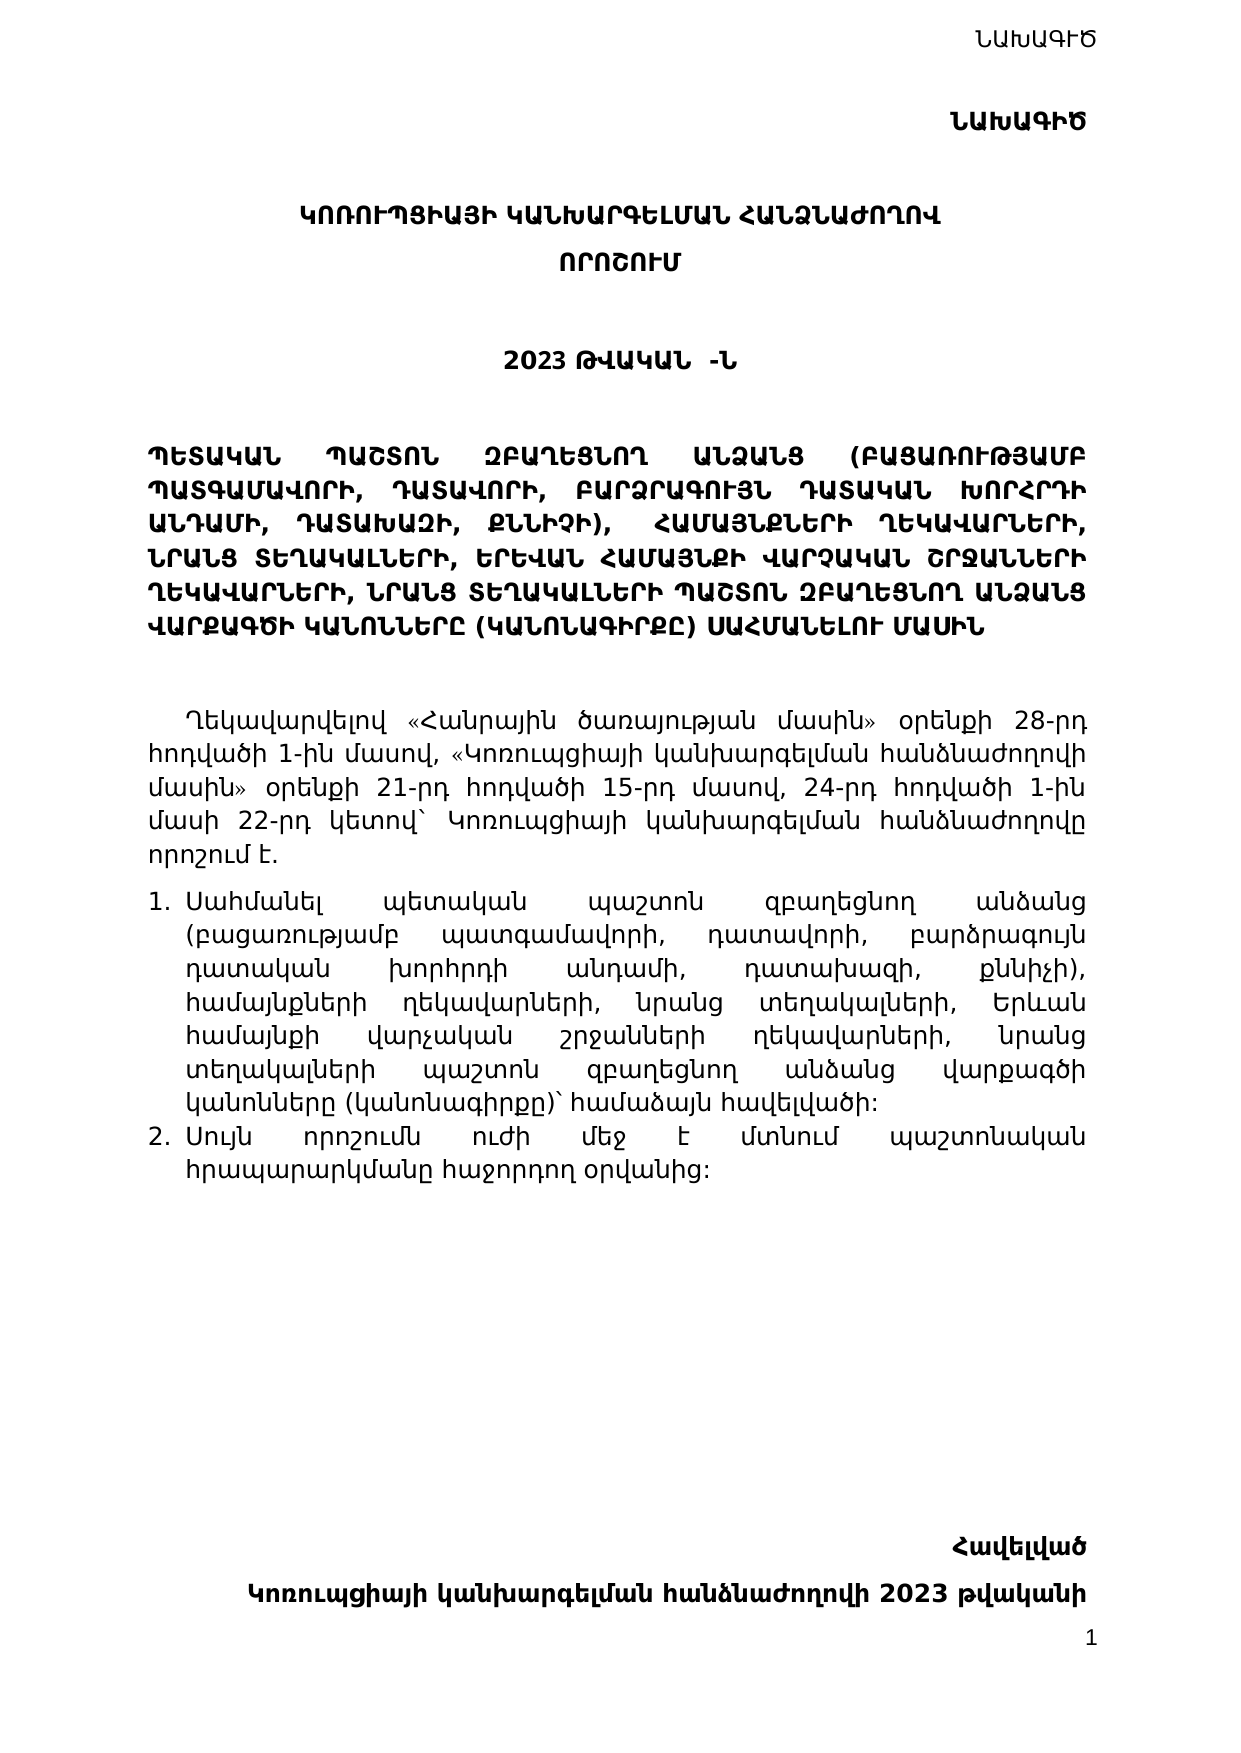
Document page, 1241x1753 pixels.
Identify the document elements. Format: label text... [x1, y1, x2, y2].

text ՆԱԽԱԳԻԾ [148, 107, 1087, 136]
text ՊԵՏԱԿԱՆ ՊԱՇՏՈՆ ԶԲԱՂԵՑՆՈՂ ԱՆՁԱՆՑ (ԲԱՑԱՌՈՒԹՅԱՄԲ ՊԱՏԳԱՄԱՎՈՐԻ, ԴԱՏԱՎՈՐԻ, ԲԱՐՁՐԱԳՈՒՅՆ ԴԱՏԱԿԱՆ ԽՈՐՀՐԴԻ ԱՆԴԱՄԻ, ԴԱՏԱԽԱԶԻ, ՔՆՆԻՉԻ), ՀԱՄԱՅՆՔՆԵՐԻ ՂԵԿԱՎԱՐՆԵՐԻ, ՆՐԱՆՑ ՏԵՂԱԿԱԼՆԵՐԻ, ԵՐԵՎԱՆ ՀԱՄԱՅՆՔԻ ՎԱՐՉԱԿԱՆ ՇՐՋԱՆՆԵՐԻ ՂԵԿԱՎԱՐՆԵՐԻ, ՆՐԱՆՑ ՏԵՂԱԿԱԼՆԵՐԻ ՊԱՇՏՈՆ ԶԲԱՂԵՑՆՈՂ ԱՆՁԱՆՑ ՎԱՐՔԱԳԾԻ ԿԱՆՈՆՆԵՐԸ (ԿԱՆՈՆԱԳԻՐՔԸ) ՍԱՀՄԱՆԵԼՈՒ ՄԱՍԻՆ [148, 442, 1087, 641]
text Ղեկավարվելով Հանրային ծառայության մասին օրենքի 28-րդ հոդվածի 1-ին մասով, Կոռուպցիայի կանխարգելման հանձնաժողովի մասին օրենքի 21-րդ հոդվածի 15-րդ մասով, 24-րդ հոդվածի 1-ին մասի 22-րդ կետով` Կոռուպցիայի կանխարգելման հանձնաժողովը որոշում է. [148, 706, 1087, 869]
text 2023 ԹՎԱԿԱՆ -Ն [148, 343, 1087, 377]
text ԿՈՌՈՒՊՑԻԱՅԻ ԿԱՆԽԱՐԳԵԼՄԱՆ ՀԱՆՁՆԱԺՈՂՈՎ [148, 201, 1087, 231]
text Կոռուպցիայի կանխարգելման հանձնաժողովի 2023 թվականի [148, 1579, 1087, 1608]
list Սույն որոշումն ուժի մեջ է մտնում պաշտոնական հրապարարկմանը հաջորդող օրվանից: [148, 1122, 1087, 1185]
text Հավելված [148, 1532, 1087, 1561]
text ՈՐՈՇՈՒՄ [148, 248, 1087, 278]
list Սահմանել պետական պաշտոն զբաղեցնող անձանց (բացառությամբ պատգամավորի, դատավորի, բարձրագույն դատական խորհրդի անդամի, դատախազի, քննիչի), համայնքների ղեկավարների, նրանց տեղակալների, Երևան համայնքի վարչական շրջանների ղեկավարների, նրանց տեղակալների պաշտոն զբաղեցնող անձանց վարքագծի կանոնները (կանոնագիրքը)՝ համաձայն հավելվածի: [148, 887, 1087, 1118]
